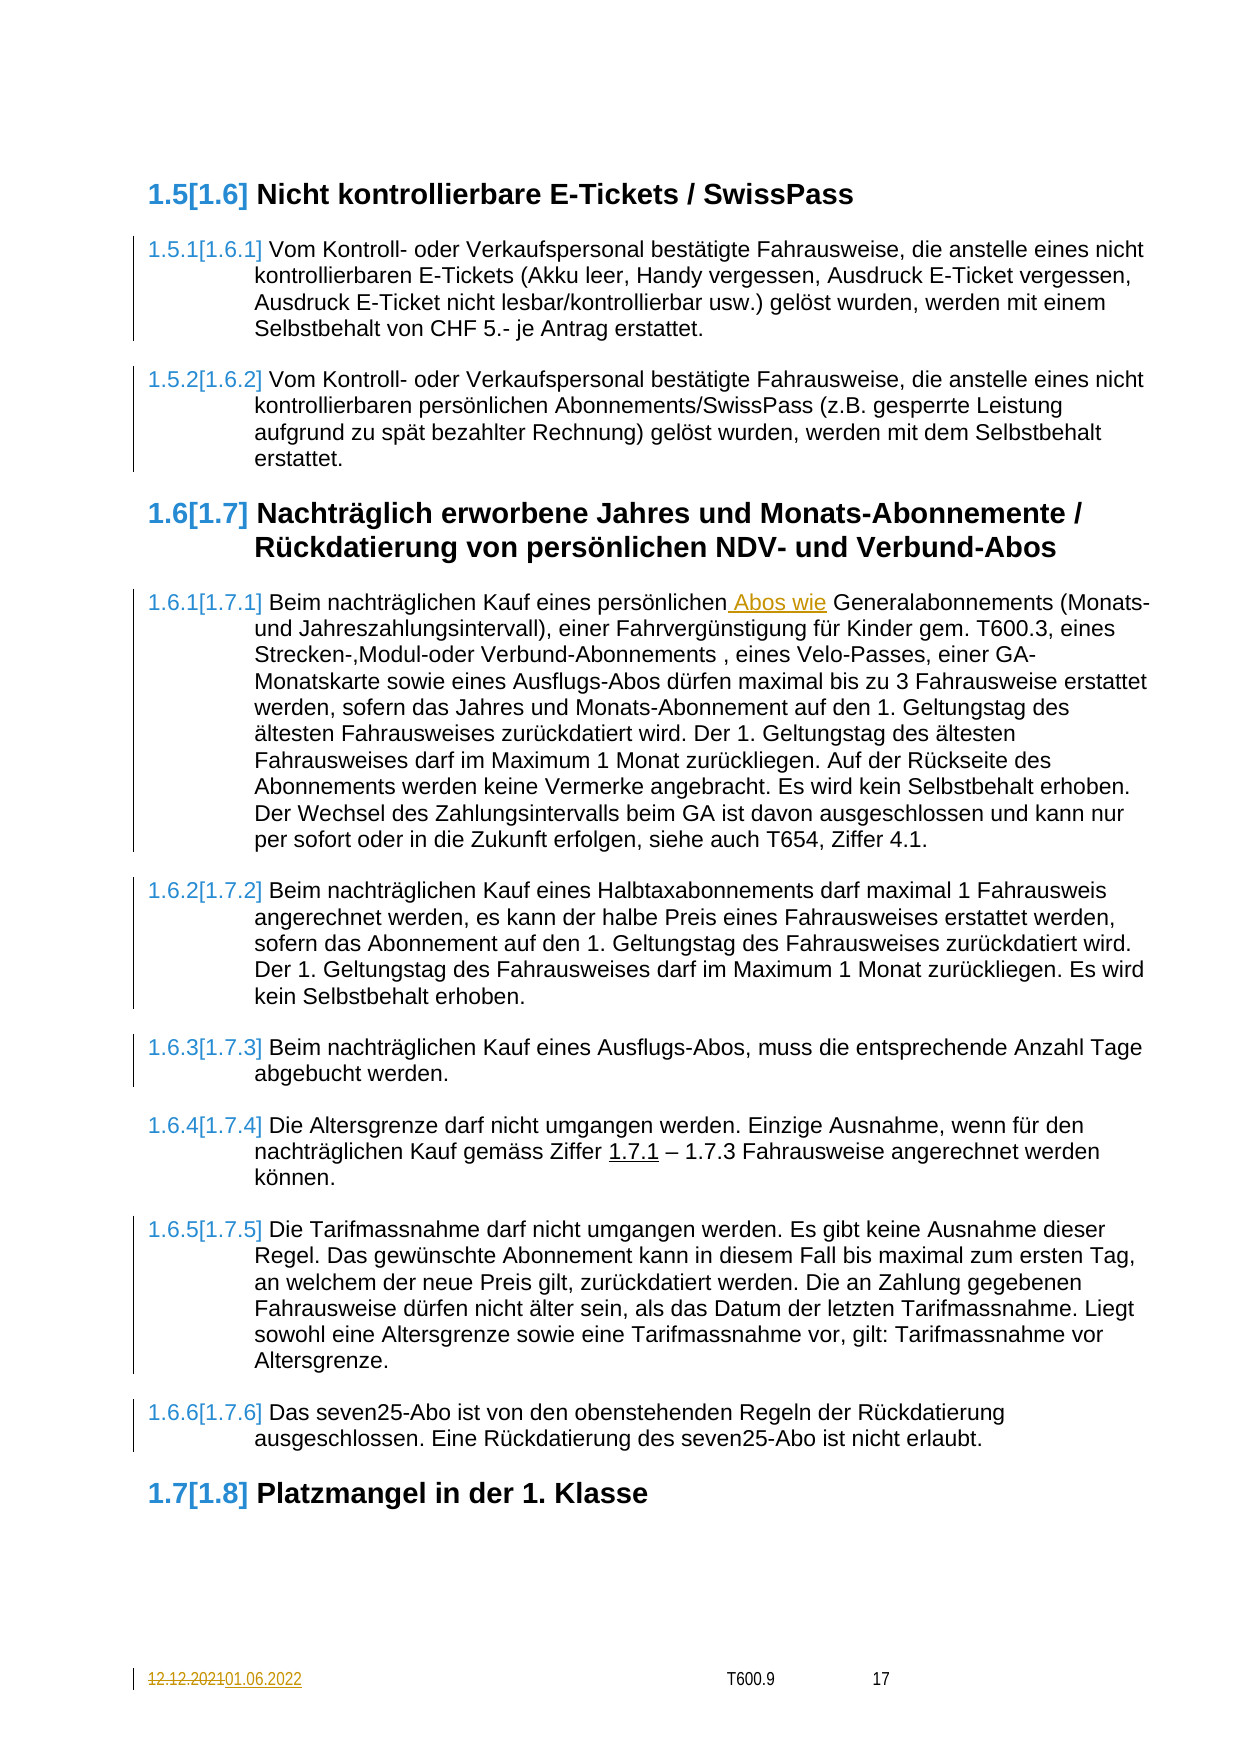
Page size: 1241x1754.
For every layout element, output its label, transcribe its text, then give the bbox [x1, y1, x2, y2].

text Das seven25-Abo ist von den obenstehenden Regeln der Rückdatierung ausgeschlossen. Eine Rückdatierung des seven25-Abo ist nicht erlaubt. [148, 1399, 1152, 1452]
text Beim nachträglichen Kauf eines Halbtaxabonnements darf maximal 1 Fahrausweis angerechnet werden, es kann der halbe Preis eines Fahrausweises erstattet werden, sofern das Abonnement auf den 1. Geltungstag des Fahrausweises zurückdatiert wird. Der 1. Geltungstag des Fahrausweises darf im Maximum 1 Monat zurückliegen. Es wird kein Selbstbehalt erhoben. [148, 877, 1152, 1009]
text Die Tarifmassnahme darf nicht umgangen werden. Es gibt keine Ausnahme dieser Regel. Das gewünschte Abonnement kann in diesem Fall bis maximal zum ersten Tag, an welchem der neue Preis gilt, zurückdatiert werden. Die an Zahlung gegebenen Fahrausweise dürfen nicht älter sein, als das Datum der letzten Tarifmassnahme. Liegt sowohl eine Altersgrenze sowie eine Tarifmassnahme vor, gilt: Tarifmassnahme vor Altersgrenze. [148, 1216, 1152, 1374]
subtitle Nachträglich erworbene Jahres und Monats-Abonnemente / Rückdatierung von persönlichen NDV- und Verbund-Abos [148, 497, 1152, 564]
subtitle Platzmangel in der 1. Klasse [148, 1477, 1152, 1510]
text Vom Kontroll- oder Verkaufspersonal bestätigte Fahrausweise, die anstelle eines nicht kontrollierbaren E-Tickets (Akku leer, Handy vergessen, Ausdruck E-Ticket vergessen, Ausdruck E-Ticket nicht lesbar/kontrollierbar usw.) gelöst wurden, werden mit einem Selbstbehalt von CHF 5.- je Antrag erstattet. [148, 236, 1152, 341]
text Beim nachträglichen Kauf eines persönlichen Generalabonnements (Monats- und Jahreszahlungsintervall), einer Fahrvergünstigung für Kinder gem. T600.3, eines Strecken-,Modul-oder Verbund-Abonnements , eines Velo-Passes, einer GA-Monatskarte sowie eines Ausflugs-Abos dürfen maximal bis zu 3 Fahrausweise erstattet werden, sofern das Jahres und Monats-Abonnement auf den 1. Geltungstag des ältesten Fahrausweises zurückdatiert wird. Der 1. Geltungstag des ältesten Fahrausweises darf im Maximum 1 Monat zurückliegen. Auf der Rückseite des Abonnements werden keine Vermerke angebracht. Es wird kein Selbstbehalt erhoben. Der Wechsel des Zahlungsintervalls beim GA ist davon ausgeschlossen und kann nur per sofort oder in die Zukunft erfolgen, siehe auch T654, Ziffer 4.1. [148, 589, 1152, 852]
text Beim nachträglichen Kauf eines Ausflugs-Abos, muss die entsprechende Anzahl Tage abgebucht werden. [148, 1034, 1152, 1087]
text Die Altersgrenze darf nicht umgangen werden. Einzige Ausnahme, wenn für den nachträglichen Kauf gemäss Ziffer 1.7.1 – 1.7.3 Fahrausweise angerechnet werden können. [148, 1112, 1152, 1191]
subtitle Nicht kontrollierbare E-Tickets / SwissPass [148, 177, 1152, 211]
text Vom Kontroll- oder Verkaufspersonal bestätigte Fahrausweise, die anstelle eines nicht kontrollierbaren persönlichen Abonnements/SwissPass (z.B. gesperrte Leistung aufgrund zu spät bezahlter Rechnung) gelöst wurden, werden mit dem Selbstbehalt erstattet. [148, 366, 1152, 472]
